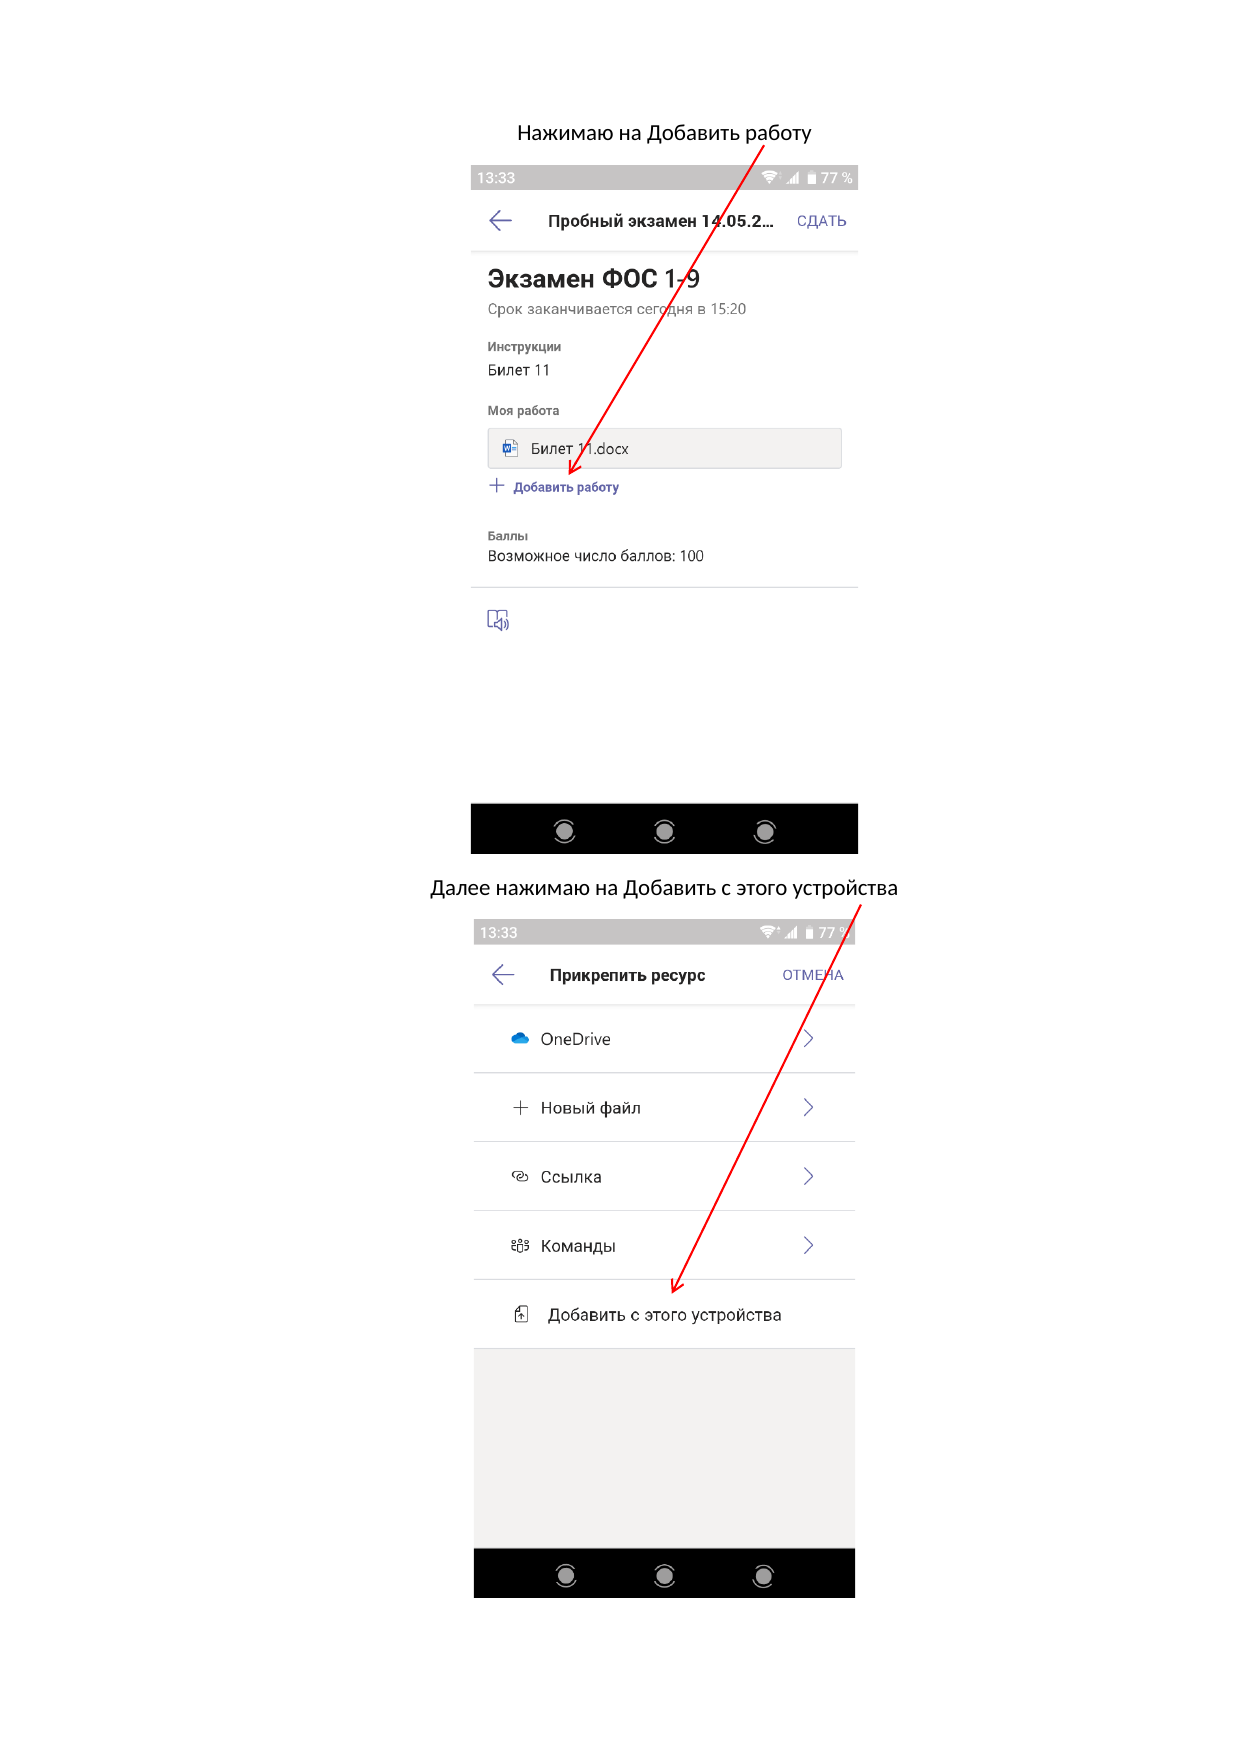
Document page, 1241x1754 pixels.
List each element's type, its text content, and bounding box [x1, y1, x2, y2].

picture [473, 919, 855, 1598]
picture [470, 165, 859, 854]
text Далее нажимаю на Добавить с этого устройства [177, 873, 1152, 901]
text Нажимаю на Добавить работу [177, 118, 1152, 146]
